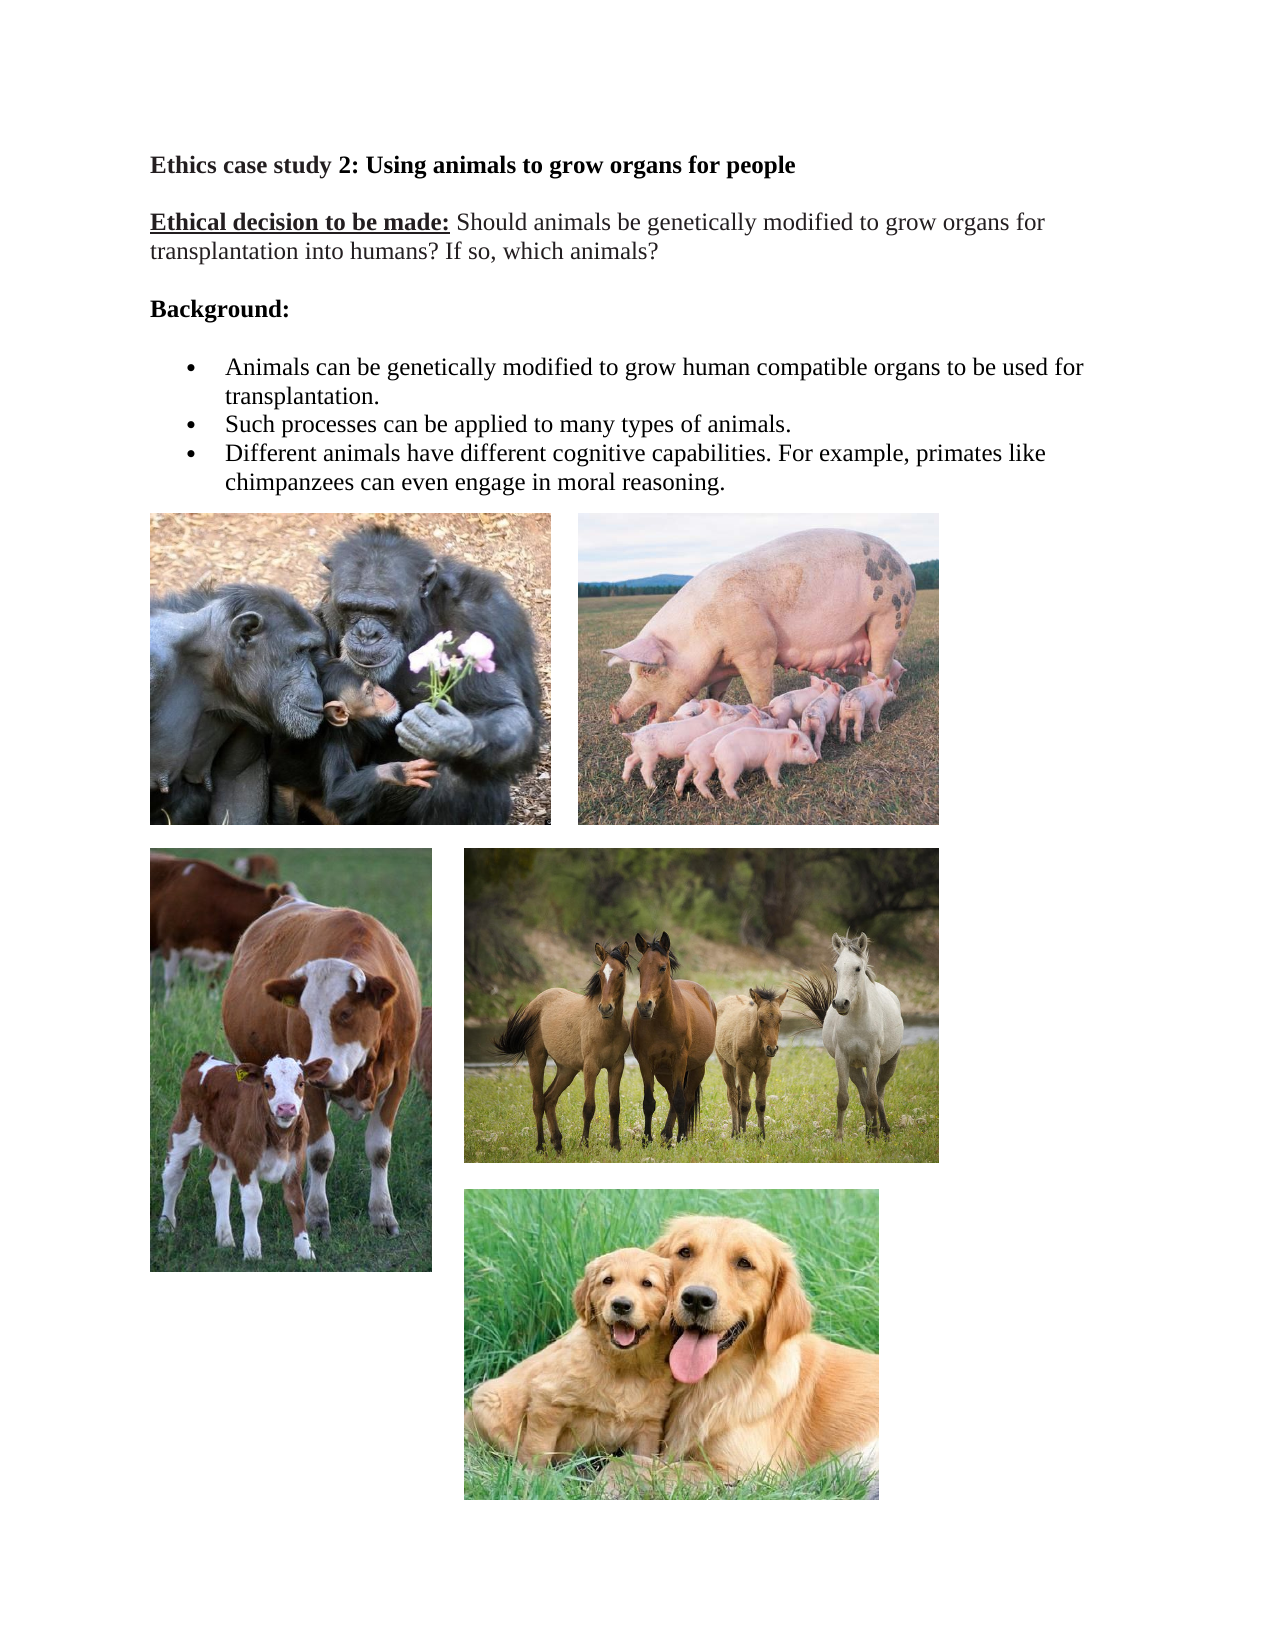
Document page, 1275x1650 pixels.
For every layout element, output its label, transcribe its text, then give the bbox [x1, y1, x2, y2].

list Background: [150, 294, 1125, 323]
picture [150, 848, 432, 1272]
list Ethics case study 2: Using animals to grow organs for people [150, 150, 1125, 179]
list Such processes can be applied to many types of animals. [187, 409, 1125, 438]
text Ethical decision to be made: Should animals be genetically modified to grow organs for transplantation into humans? If so, which animals? [150, 207, 1125, 265]
list Animals can be genetically modified to grow human compatible organs to be used for transplantation. [187, 352, 1125, 409]
list Different animals have different cognitive capabilities. For example, primates like chimpanzees can even engage in moral reasoning. [187, 438, 1125, 496]
picture [464, 1189, 879, 1500]
picture [578, 513, 939, 825]
picture [150, 513, 551, 825]
picture [464, 848, 939, 1163]
